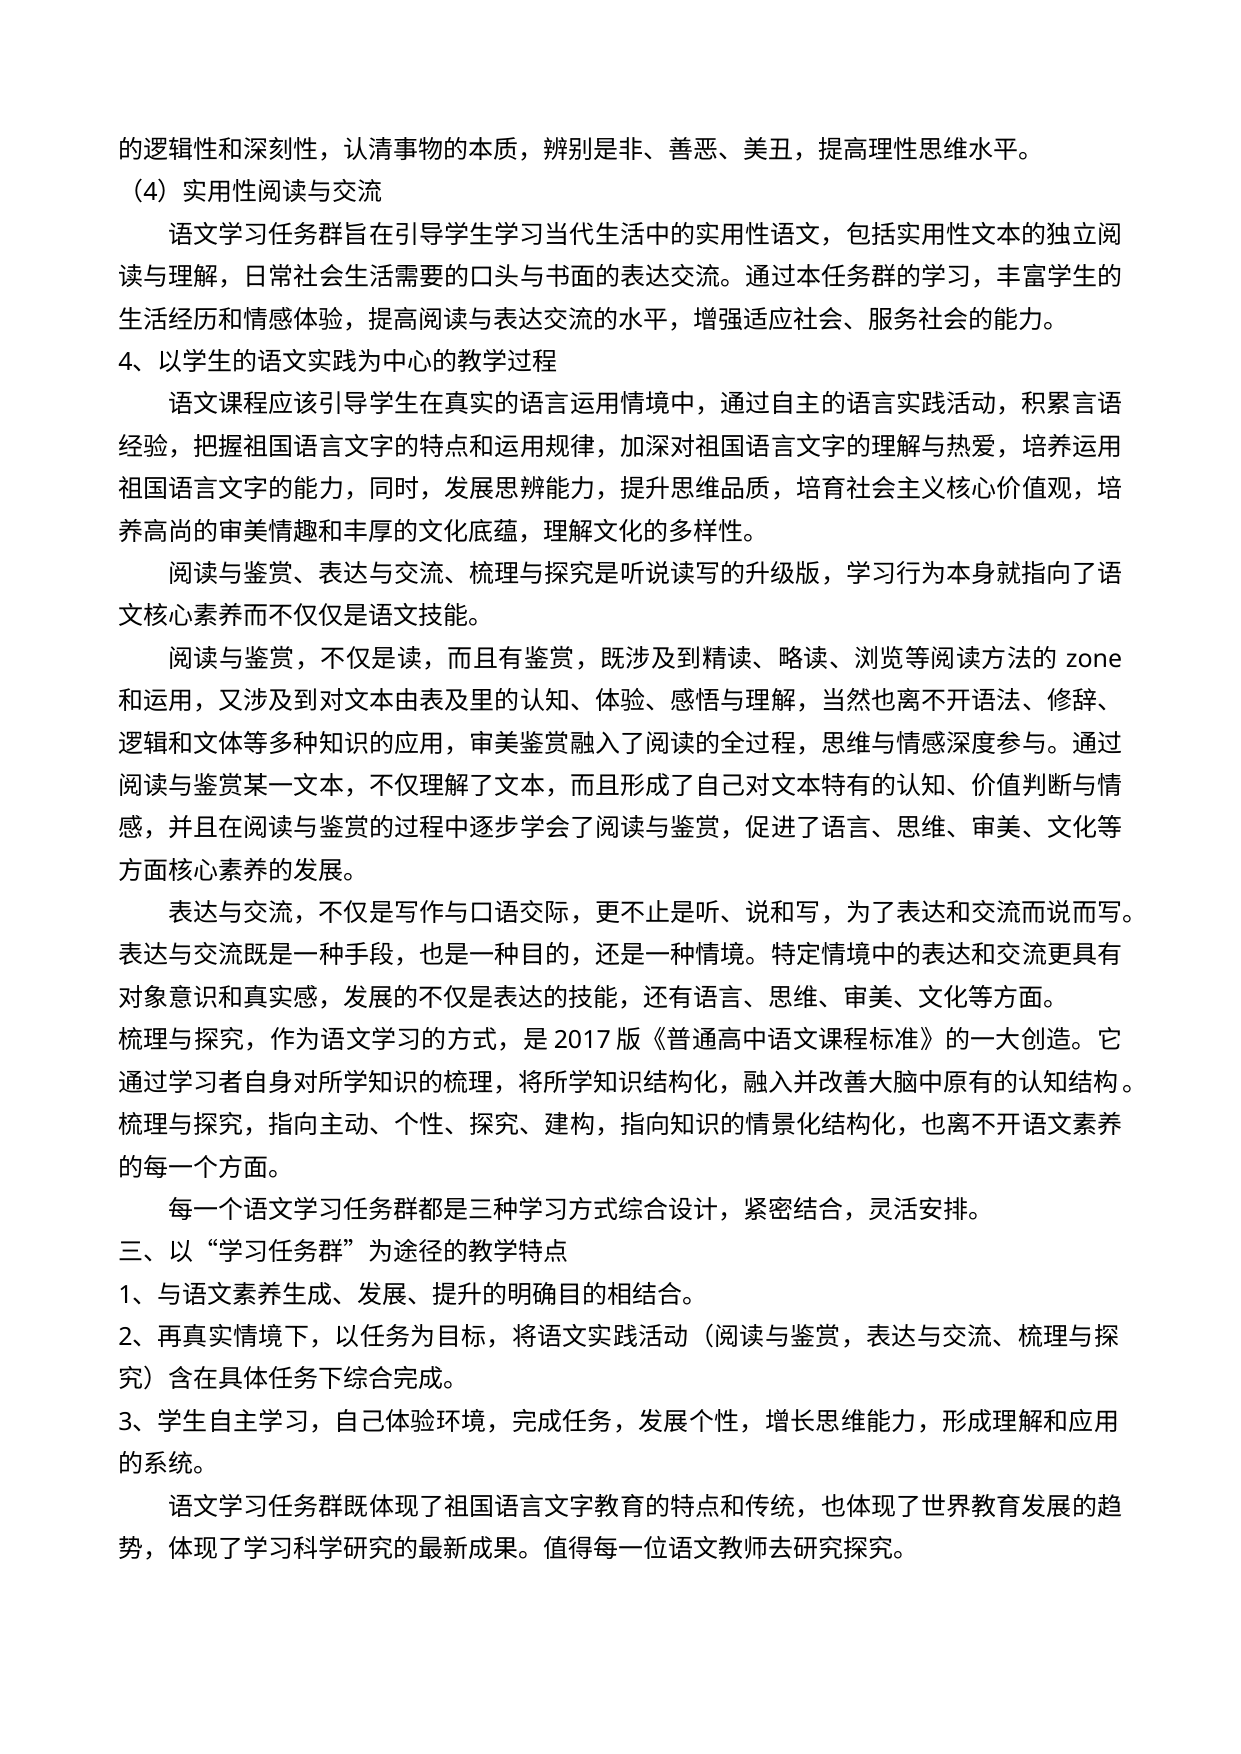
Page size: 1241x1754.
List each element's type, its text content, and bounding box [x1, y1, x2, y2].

text 语文学习任务群既体现了祖国语言文字教育的特点和传统，也体现了世界教育发展的趋势，体现了学习科学研究的最新成果。值得每一位语文教师去研究探究。 [118, 1486, 1122, 1565]
text 阅读与鉴赏，不仅是读，而且有鉴赏，既涉及到精读、略读、浏览等阅读方法的zone和运用，又涉及到对文本由表及里的认知、体验、感悟与理解，当然也离不开语法、修辞、逻辑和文体等多种知识的应用，审美鉴赏融入了阅读的全过程，思维与情感深度参与。通过阅读与鉴赏某一文本，不仅理解了文本，而且形成了自己对文本特有的认知、价值判断与情感，并且在阅读与鉴赏的过程中逐步学会了阅读与鉴赏，促进了语言、思维、审美、文化等方面核心素养的发展。 [118, 638, 1122, 886]
list 实用性阅读与交流 [118, 172, 1122, 208]
text 语文课程应该引导学生在真实的语言运用情境中，通过自主的语言实践活动，积累言语经验，把握祖国语言文字的特点和运用规律，加深对祖国语言文字的理解与热爱，培养运用祖国语言文字的能力，同时，发展思辨能力，提升思维品质，培育社会主义核心价值观，培养高尚的审美情趣和丰厚的文化底蕴，理解文化的多样性。 [118, 384, 1122, 547]
text 阅读与鉴赏、表达与交流、梳理与探究是听说读写的升级版，学习行为本身就指向了语文核心素养而不仅仅是语文技能。 [118, 553, 1122, 632]
text 梳理与探究，作为语文学习的方式，是2017版《普通高中语文课程标准》的一大创造。它通过学习者自身对所学知识的梳理，将所学知识结构化，融入并改善大脑中原有的认知结构。梳理与探究，指向主动、个性、探究、建构，指向知识的情景化结构化，也离不开语文素养的每一个方面。 [118, 1020, 1122, 1183]
list 与语文素养生成、发展、提升的明确目的相结合。 [118, 1274, 1122, 1310]
list 以“学习任务群”为途径的教学特点 [118, 1232, 1122, 1268]
list 学生自主学习，自己体验环境，完成任务，发展个性，增长思维能力，形成理解和应用的系统。 [118, 1401, 1122, 1480]
list 以学生的语文实践为中心的教学过程 [118, 341, 1122, 378]
text 表达与交流，不仅是写作与口语交际，更不止是听、说和写，为了表达和交流而说而写。表达与交流既是一种手段，也是一种目的，还是一种情境。特定情境中的表达和交流更具有对象意识和真实感，发展的不仅是表达的技能，还有语言、思维、审美、文化等方面。 [118, 893, 1122, 1014]
text 每一个语文学习任务群都是三种学习方式综合设计，紧密结合，灵活安排。 [118, 1189, 1122, 1226]
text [118, 129, 1122, 166]
text 语文学习任务群旨在引导学生学习当代生活中的实用性语文，包括实用性文本的独立阅读与理解，日常社会生活需要的口头与书面的表达交流。通过本任务群的学习，丰富学生的生活经历和情感体验，提高阅读与表达交流的水平，增强适应社会、服务社会的能力。 [118, 214, 1122, 335]
list 再真实情境下，以任务为目标，将语文实践活动（阅读与鉴赏，表达与交流、梳理与探究）含在具体任务下综合完成。 [118, 1317, 1122, 1395]
